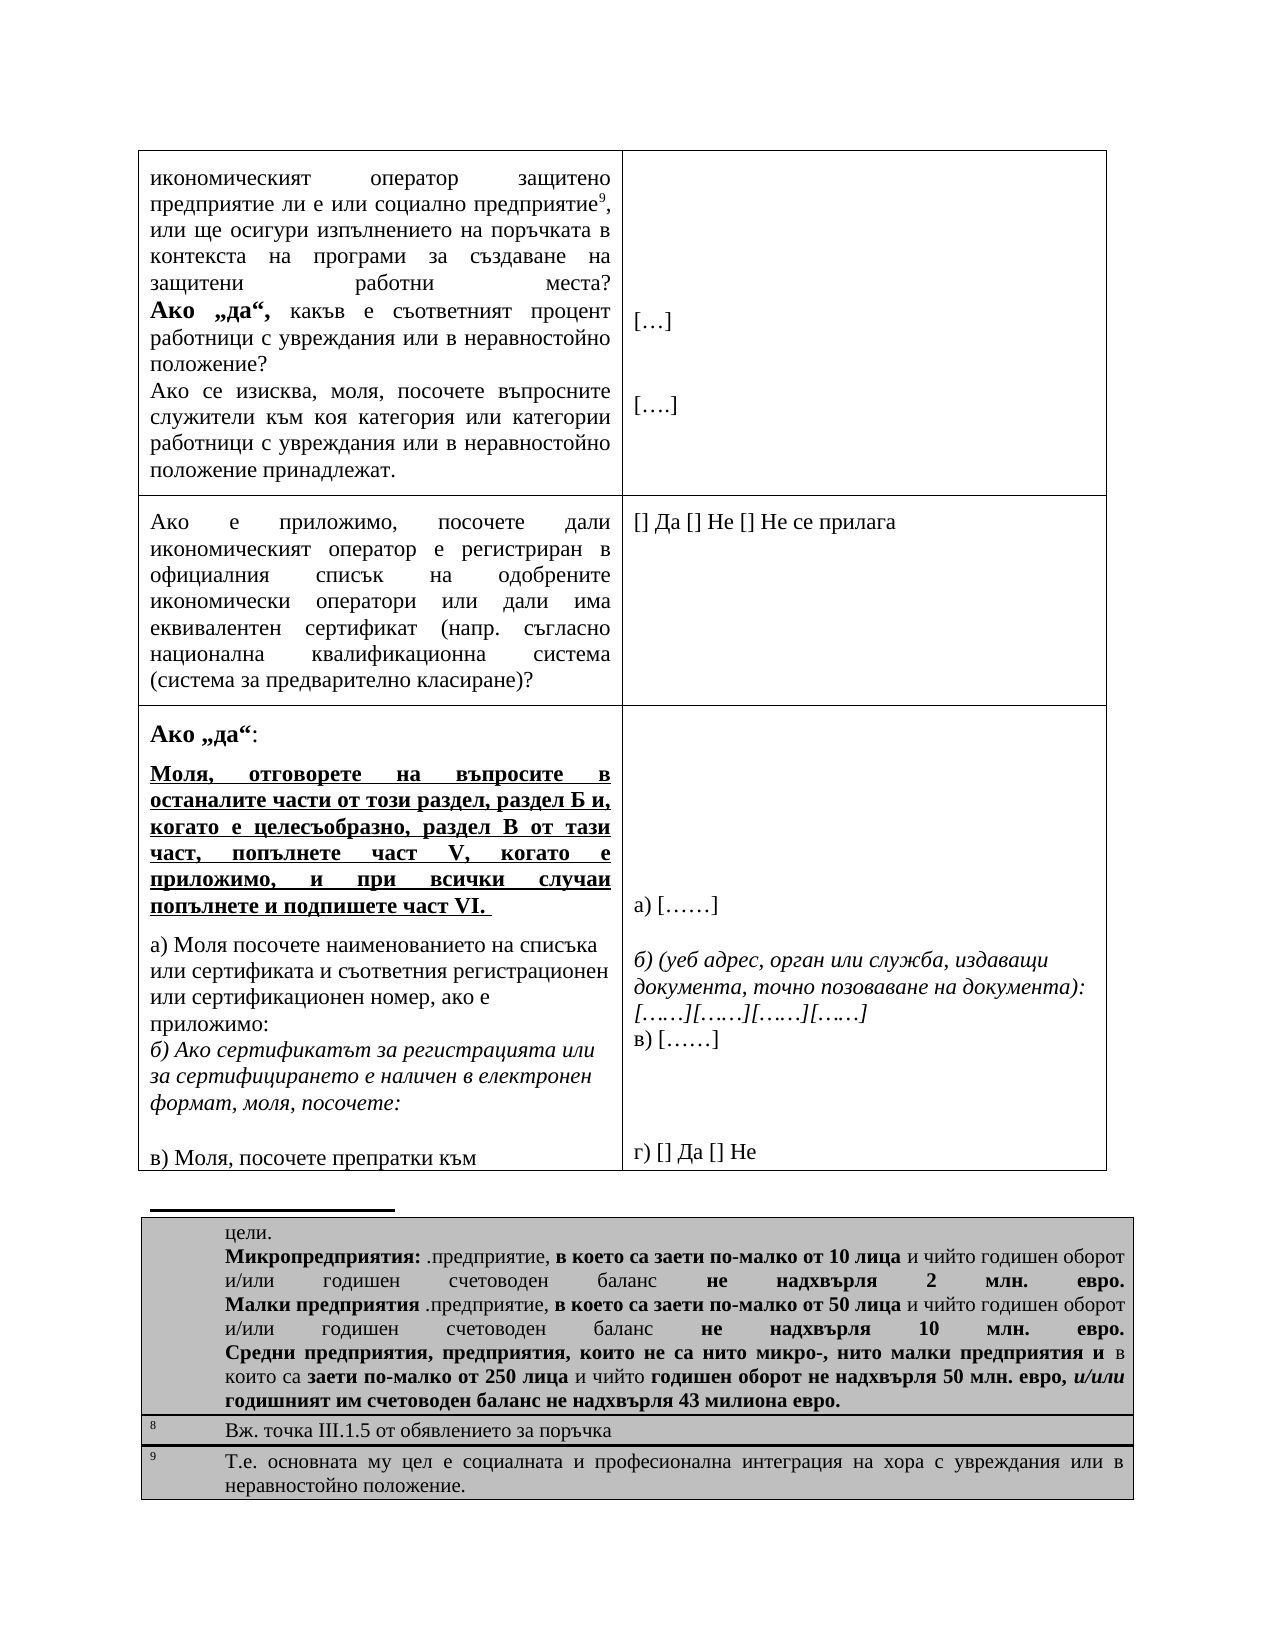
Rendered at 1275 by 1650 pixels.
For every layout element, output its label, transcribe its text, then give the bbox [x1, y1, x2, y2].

table_cell [] Да [] Не [] Не се прилага [623, 496, 1106, 705]
table_cell Ако е приложимо, посочете дали икономическият оператор е регистриран в официалния списък на одобрените икономически оператори или дали има еквивалентен сертификат (напр. съгласно национална квалификационна система (система за предварително класиране)? [139, 496, 622, 705]
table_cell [139, 706, 622, 1170]
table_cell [623, 151, 1106, 495]
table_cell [623, 706, 1106, 1170]
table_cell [139, 151, 622, 495]
